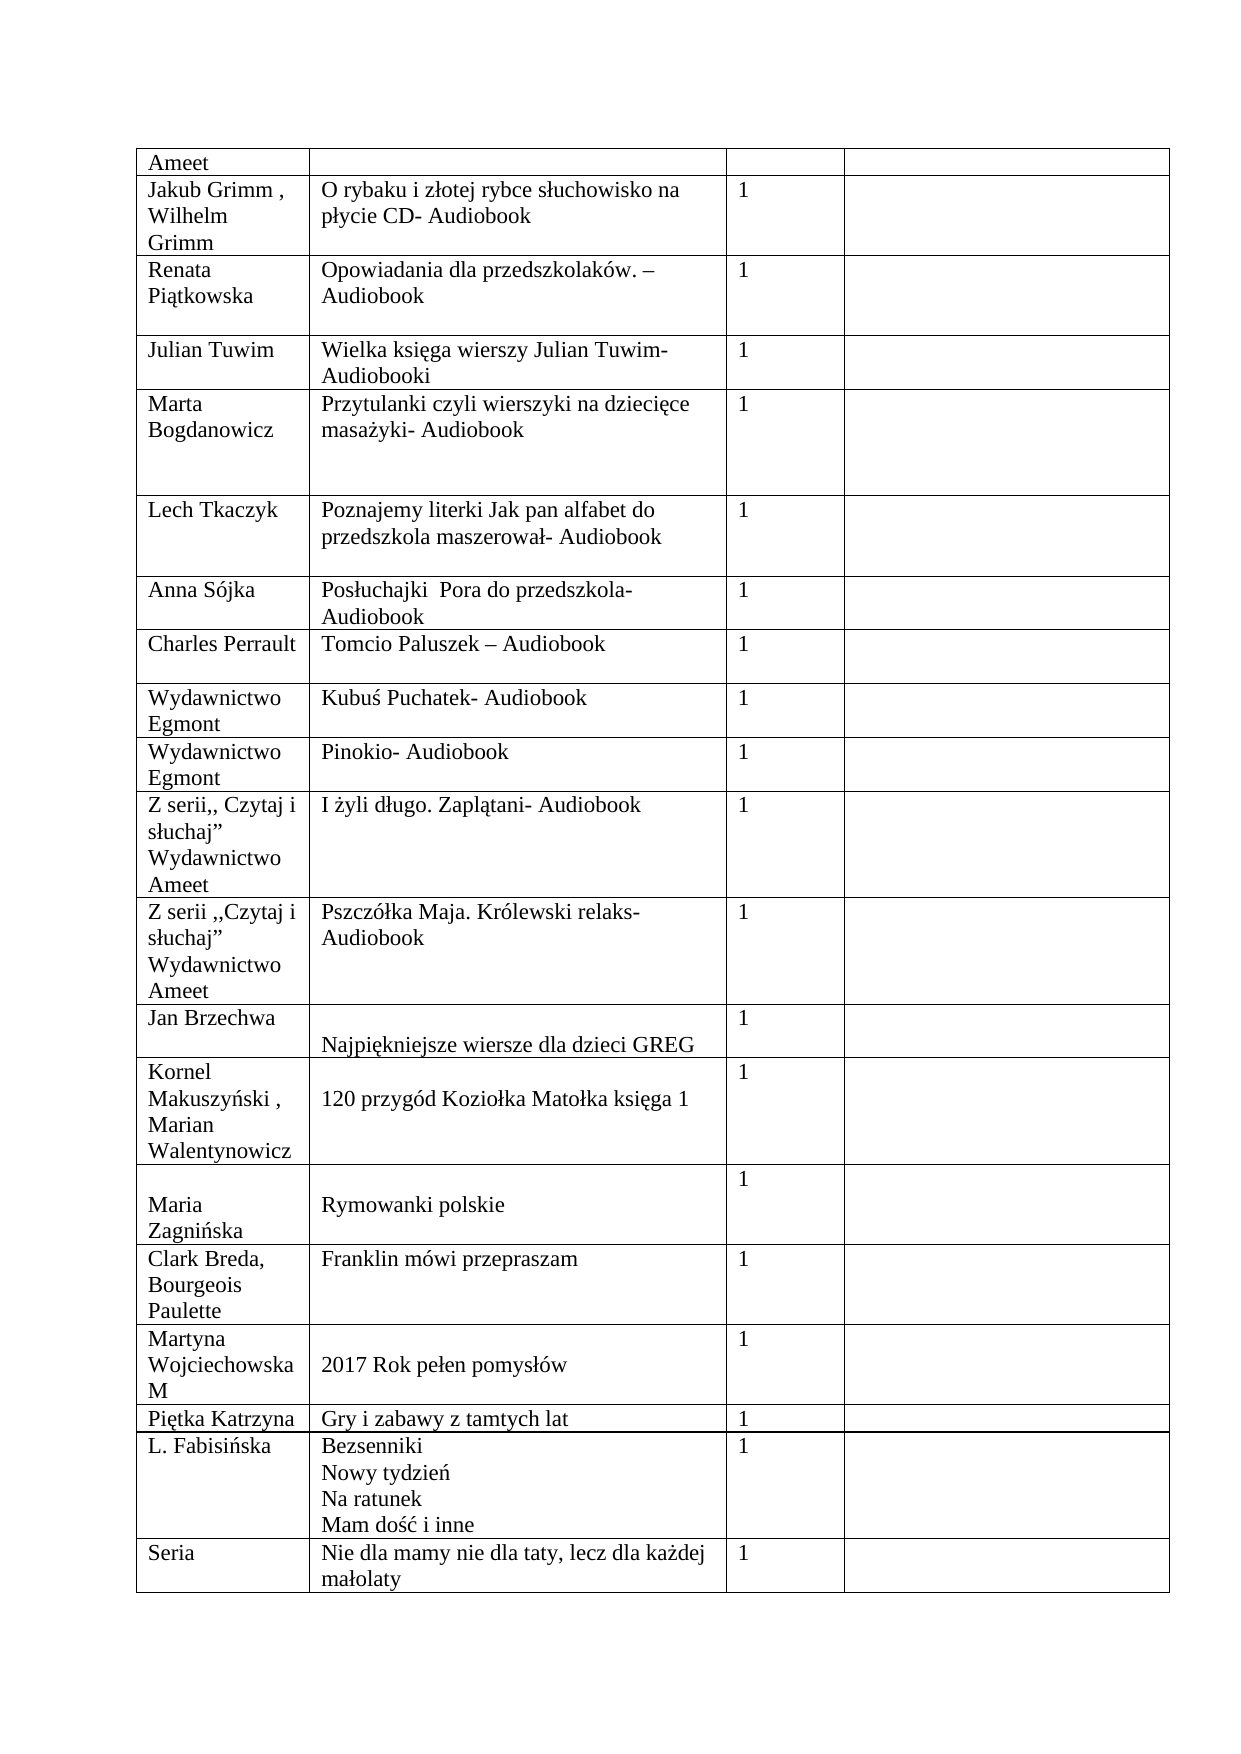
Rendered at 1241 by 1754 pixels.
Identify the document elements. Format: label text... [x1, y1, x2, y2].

table_cell 1 [727, 1005, 844, 1057]
table_cell Renata Piątkowska [137, 256, 309, 335]
table_cell 2017 Rok pełen pomysłów [310, 1325, 726, 1404]
table_cell Seria [137, 1539, 309, 1592]
table_cell Jan Brzechwa [137, 1005, 309, 1057]
table_cell Rymowanki polskie [310, 1165, 726, 1244]
table_cell 1 [727, 1165, 844, 1244]
table_cell [845, 176, 1169, 255]
table_cell 1 [727, 684, 844, 737]
table_cell Kubuś Puchatek- Audiobook [310, 684, 726, 737]
table_cell [845, 792, 1169, 897]
table_cell Charles Perrault [137, 630, 309, 683]
table_cell 1 [727, 792, 844, 897]
table_cell [845, 1539, 1169, 1592]
table_cell Clark Breda, Bourgeois Paulette [137, 1245, 309, 1324]
table_cell 1 [727, 577, 844, 629]
table_cell Julian Tuwim [137, 336, 309, 389]
table_cell Piętka Katrzyna [137, 1405, 309, 1431]
table_cell 1 [727, 630, 844, 683]
table_cell 1 [727, 1433, 844, 1538]
table_cell [845, 1433, 1169, 1538]
table_cell L. Fabisińska [137, 1433, 309, 1538]
table_cell [845, 1058, 1169, 1164]
table_cell Najpiękniejsze wiersze dla dzieci GREG [310, 1005, 726, 1057]
table_cell Posłuchajki Pora do przedszkola- Audiobook [310, 577, 726, 629]
table_cell 1 [727, 336, 844, 389]
table_cell [845, 577, 1169, 629]
table_cell Z serii,, Czytaj i słuchaj” Wydawnictwo Ameet [137, 792, 309, 897]
table_cell [845, 496, 1169, 576]
table_cell Poznajemy literki Jak pan alfabet do przedszkola maszerował- Audiobook [310, 496, 726, 576]
table_cell 1 [727, 1245, 844, 1324]
table_cell Marta Bogdanowicz [137, 390, 309, 495]
table_cell 1 [727, 738, 844, 791]
table_cell Martyna WojciechowskaM [137, 1325, 309, 1404]
table_cell [845, 898, 1169, 1003]
table_cell Franklin mówi przepraszam [310, 1245, 726, 1324]
table_cell Tomcio Paluszek – Audiobook [310, 630, 726, 683]
table_cell 1 [727, 149, 844, 175]
table_cell [845, 1325, 1169, 1404]
table_cell 120 przygód Koziołka Matołka księga 1 [310, 1058, 726, 1164]
table_cell 1 [727, 1405, 844, 1431]
table_cell Pinokio- Audiobook [310, 738, 726, 791]
table_cell [845, 1165, 1169, 1244]
table_cell Wydawnictwo Egmont [137, 684, 309, 737]
table_cell 1 [727, 176, 844, 255]
table_cell Z serii ,,Czytaj i słuchaj” Wydawnictwo Ameet [137, 898, 309, 1003]
table_cell [845, 256, 1169, 335]
table_cell [845, 336, 1169, 389]
table_cell Lech Tkaczyk [137, 496, 309, 576]
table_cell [310, 149, 726, 175]
table_cell 1 [727, 1058, 844, 1164]
table_cell 1 [727, 1325, 844, 1404]
table_cell Bezsenniki Nowy tydzień Na ratunek Mam dość i inne [310, 1433, 726, 1538]
table_cell Opowiadania dla przedszkolaków. – Audiobook [310, 256, 726, 335]
table_cell Jakub Grimm , Wilhelm Grimm [137, 176, 309, 255]
table_cell [845, 684, 1169, 737]
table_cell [137, 149, 309, 175]
table_cell 1 [727, 496, 844, 576]
table_cell [845, 1005, 1169, 1057]
table_cell 1 [727, 898, 844, 1003]
table_cell 1 [727, 1539, 844, 1592]
table_cell [845, 390, 1169, 495]
table_cell I żyli długo. Zaplątani- Audiobook [310, 792, 726, 897]
table_cell [845, 149, 1169, 175]
table_cell Wydawnictwo Egmont [137, 738, 309, 791]
table_cell [845, 630, 1169, 683]
table_cell Przytulanki czyli wierszyki na dziecięce masażyki- Audiobook [310, 390, 726, 495]
table_cell O rybaku i złotej rybce słuchowisko na płycie CD- Audiobook [310, 176, 726, 255]
table_cell Gry i zabawy z tamtych lat [310, 1405, 726, 1431]
table_cell 1 [727, 390, 844, 495]
table_cell [845, 1405, 1169, 1431]
table_cell Wielka księga wierszy Julian Tuwim- Audiobooki [310, 336, 726, 389]
table_cell Maria Zagnińska [137, 1165, 309, 1244]
table_cell 1 [727, 256, 844, 335]
table_cell Kornel Makuszyński , Marian Walentynowicz [137, 1058, 309, 1164]
table_cell [845, 1245, 1169, 1324]
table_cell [310, 1539, 726, 1592]
table_cell [845, 738, 1169, 791]
table_cell Anna Sójka [137, 577, 309, 629]
table_cell Pszczółka Maja. Królewski relaks- Audiobook [310, 898, 726, 1003]
